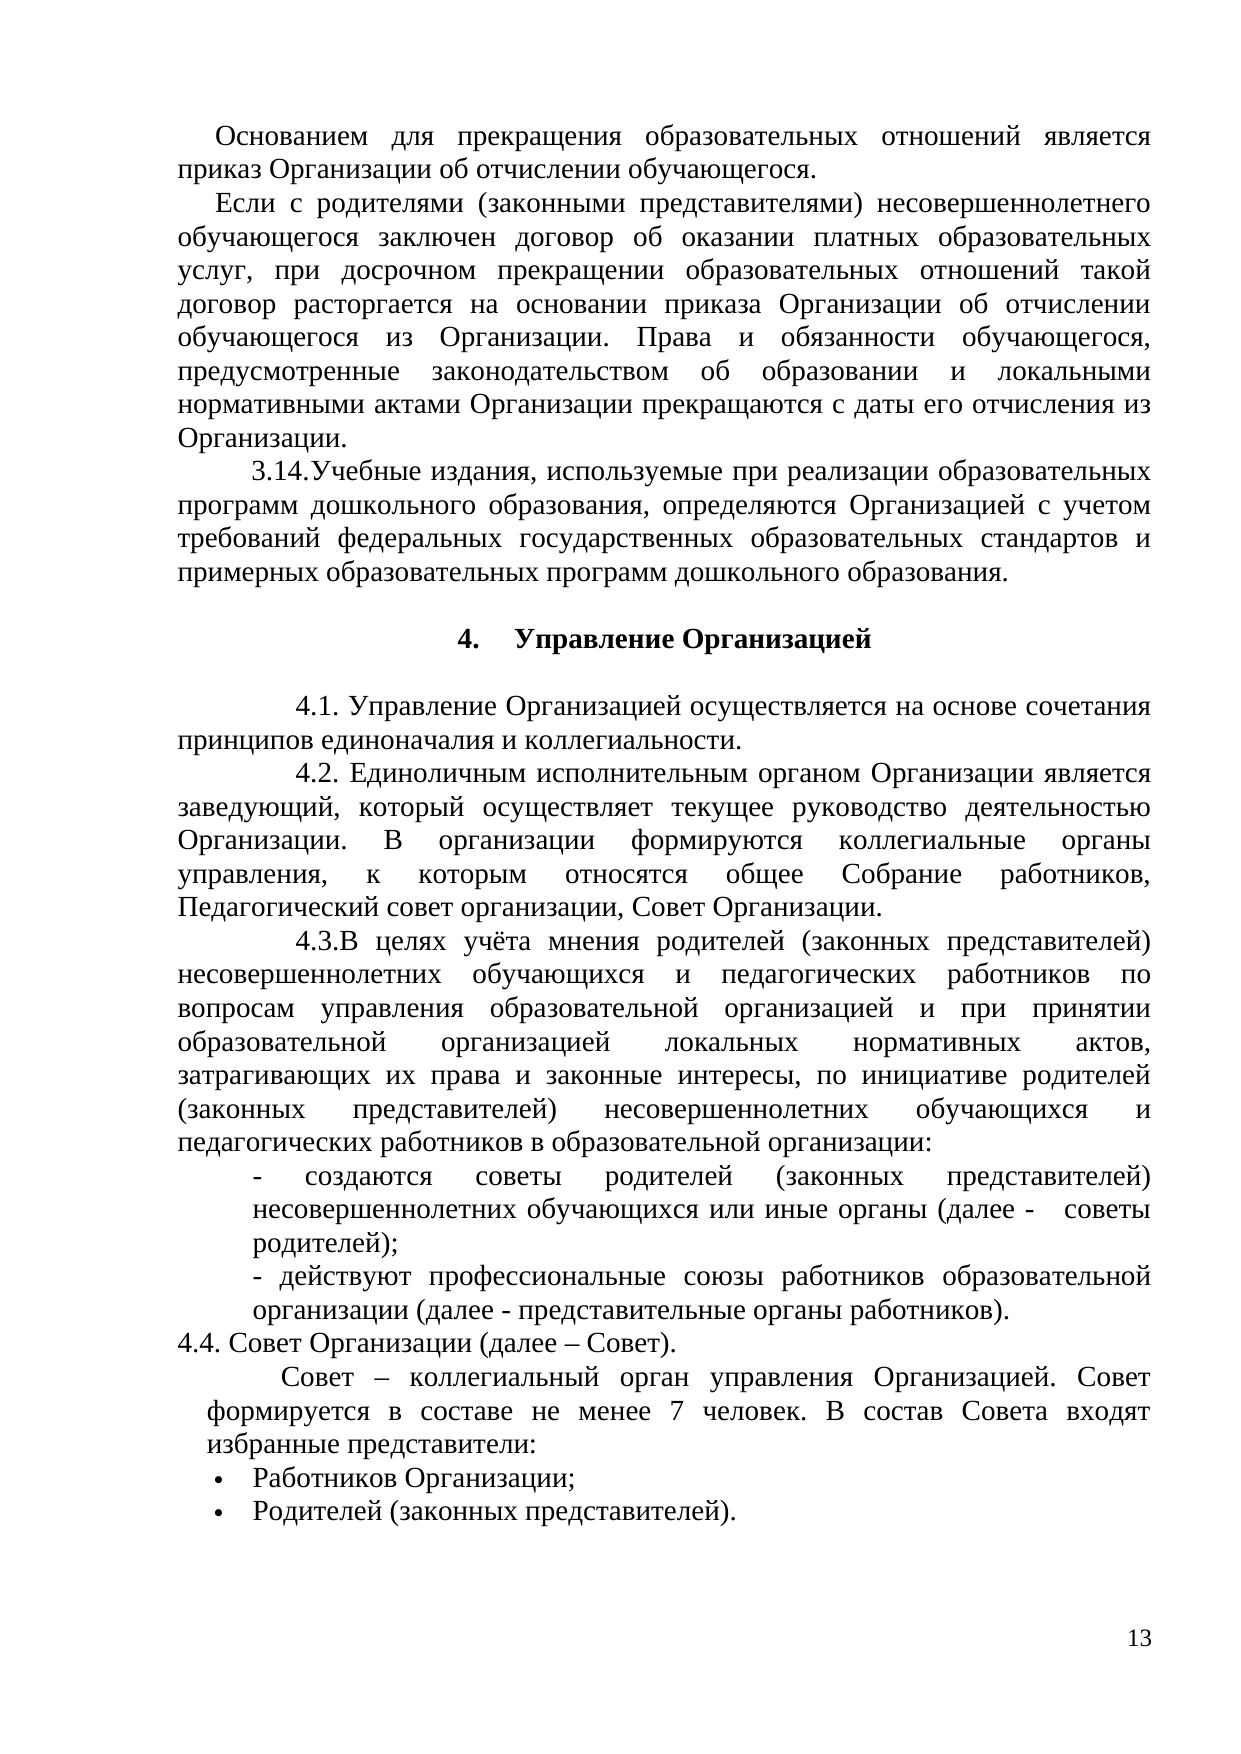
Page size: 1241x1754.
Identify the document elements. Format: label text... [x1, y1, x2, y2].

text Совет – коллегиальный орган управления Организацией. Совет формируется в составе не менее 7 человек. В состав Совета входят избранные представители: [207, 1359, 1152, 1460]
list Работников Организации; [215, 1460, 1152, 1493]
list Управление Организацией [177, 621, 1152, 655]
text - создаются советы родителей (законных представителей) несовершеннолетних обучающихся или иные органы (далее - советы родителей); [252, 1158, 1152, 1258]
list Учебные издания, используемые при реализации образовательных программ дошкольного образования, определяются Организацией с учетом требований федеральных государственных образовательных стандартов и примерных образовательных программ дошкольного образования. [177, 453, 1152, 588]
text 4.3.В целях учёта мнения родителей (законных представителей) несовершеннолетних обучающихся и педагогических работников по вопросам управления образовательной организацией и при принятии образовательной организацией локальных нормативных актов, затрагивающих их права и законные интересы, по инициативе родителей (законных представителей) несовершеннолетних обучающихся и педагогических работников в образовательной организации: [177, 923, 1152, 1158]
text 4.4. Совет Организации (далее – Совет). [177, 1326, 1152, 1359]
text 4.1. Управление Организацией осуществляется на основе сочетания принципов единоначалия и коллегиальности. [177, 688, 1152, 755]
list Родителей (законных представителей). [215, 1493, 1152, 1527]
text Если с родителями (законными представителями) несовершеннолетнего обучающегося заключен договор об оказании платных образовательных услуг, при досрочном прекращении образовательных отношений такой договор расторгается на основании приказа Организации об отчислении обучающегося из Организации. Права и обязанности обучающегося, предусмотренные законодательством об образовании и локальными нормативными актами Организации прекращаются с даты его отчисления из Организации. [177, 185, 1152, 453]
text Основанием для прекращения образовательных отношений является приказ Организации об отчислении обучающегося. [177, 118, 1152, 185]
text - действуют профессиональные союзы работников образовательной организации (далее - представительные органы работников). [252, 1258, 1152, 1326]
text 4.2. Единоличным исполнительным органом Организации является заведующий, который осуществляет текущее руководство деятельностью Организации. В организации формируются коллегиальные органы управления, к которым относятся общее Собрание работников, Педагогический совет организации, Совет Организации. [177, 755, 1152, 923]
